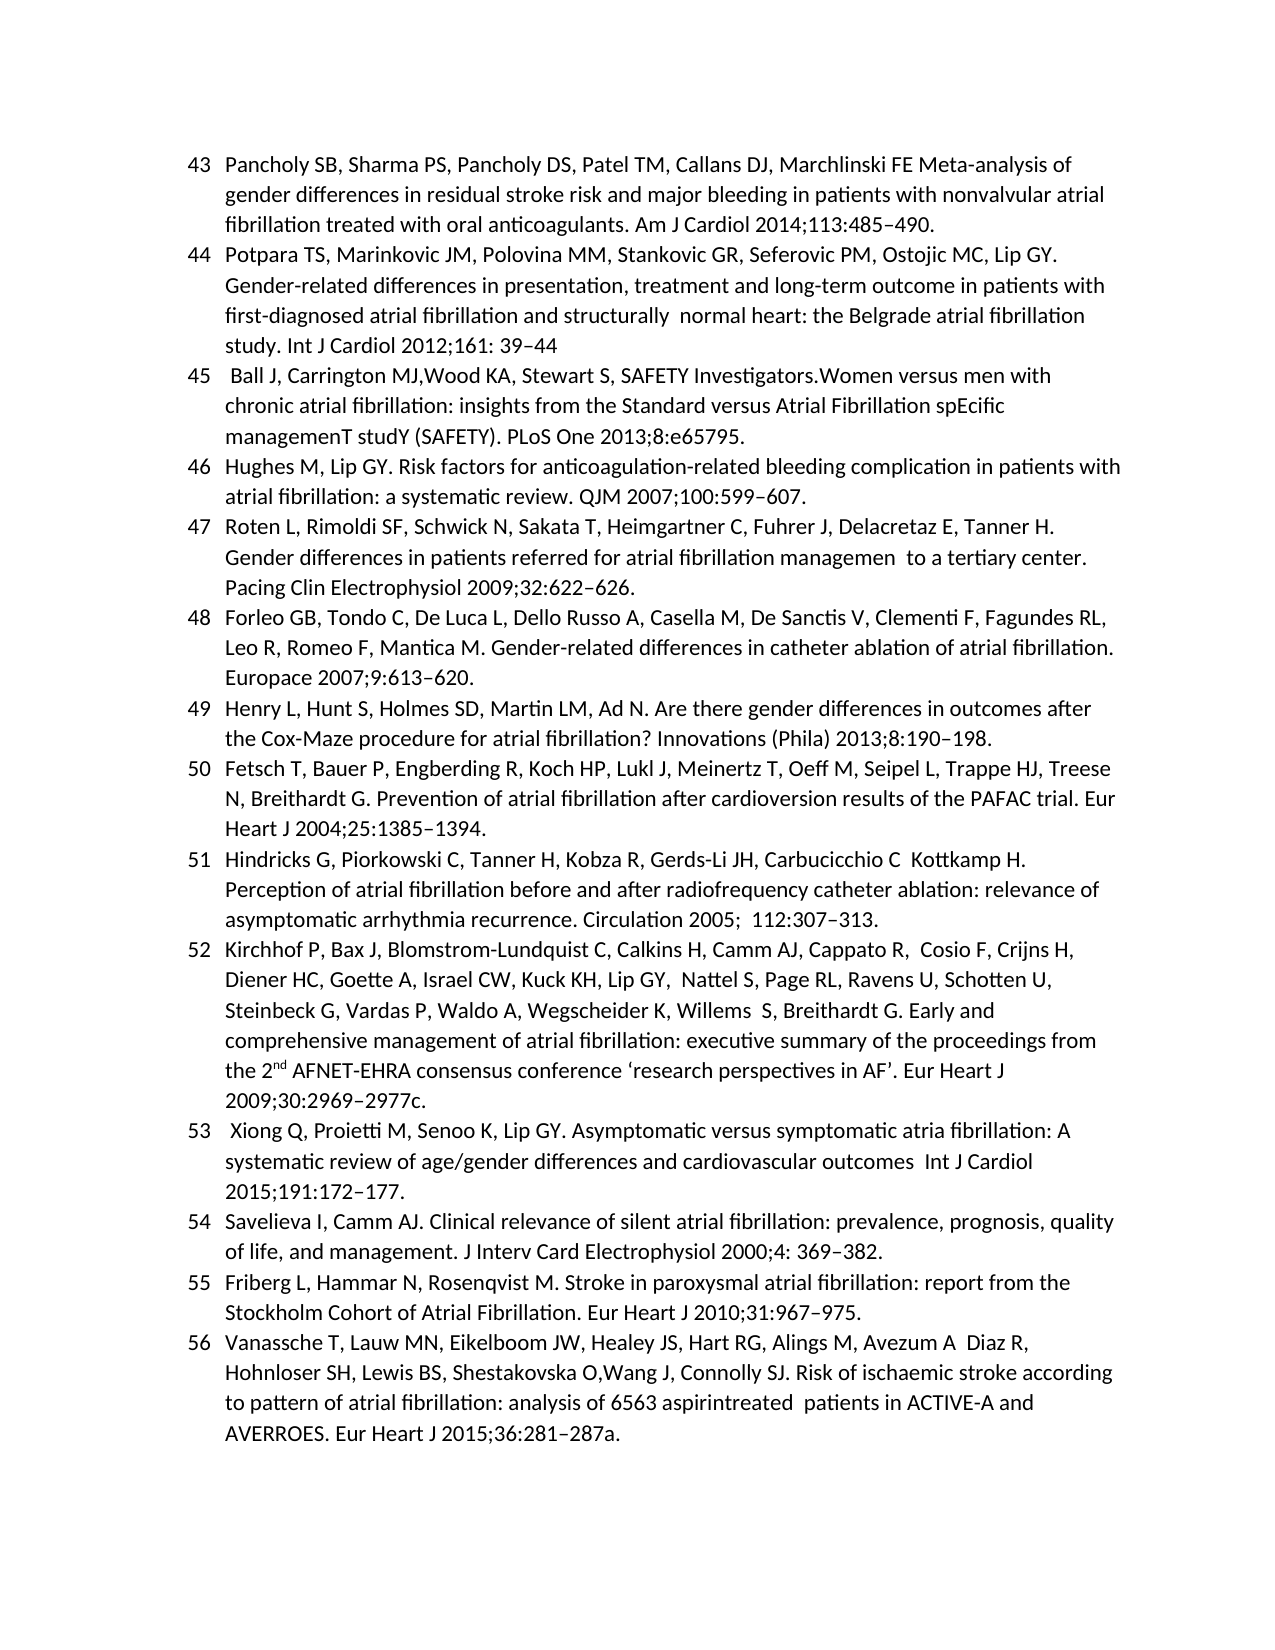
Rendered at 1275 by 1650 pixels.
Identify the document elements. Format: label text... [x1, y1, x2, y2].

list Roten L, Rimoldi SF, Schwick N, Sakata T, Heimgartner C, Fuhrer J, Delacretaz E, Tanner H. Gender differences in patients referred for atrial fibrillation managemen to a tertiary center. Pacing Clin Electrophysiol 2009;32:622–626. [187, 512, 1125, 601]
list Kirchhof P, Bax J, Blomstrom-Lundquist C, Calkins H, Camm AJ, Cappato R, Cosio F, Crijns H, Diener HC, Goette A, Israel CW, Kuck KH, Lip GY, Nattel S, Page RL, Ravens U, Schotten U, Steinbeck G, Vardas P, Waldo A, Wegscheider K, Willems S, Breithardt G. Early and comprehensive management of atrial fibrillation: executive summary of the proceedings from the 2nd AFNET-EHRA consensus conference ‘research perspectives in AF’. Eur Heart J 2009;30:2969–2977c. [187, 935, 1125, 1114]
list Potpara TS, Marinkovic JM, Polovina MM, Stankovic GR, Seferovic PM, Ostojic MC, Lip GY. Gender-related differences in presentation, treatment and long-term outcome in patients with first-diagnosed atrial fibrillation and structurally normal heart: the Belgrade atrial fibrillation study. Int J Cardiol 2012;161: 39–44 [187, 241, 1125, 359]
list Fetsch T, Bauer P, Engberding R, Koch HP, Lukl J, Meinertz T, Oeff M, Seipel L, Trappe HJ, Treese N, Breithardt G. Prevention of atrial fibrillation after cardioversion results of the PAFAC trial. Eur Heart J 2004;25:1385–1394. [187, 754, 1125, 843]
list Ball J, Carrington MJ,Wood KA, Stewart S, SAFETY Investigators.Women versus men with chronic atrial fibrillation: insights from the Standard versus Atrial Fibrillation spEcific managemenT studY (SAFETY). PLoS One 2013;8:e65795. [187, 361, 1125, 450]
list Vanassche T, Lauw MN, Eikelboom JW, Healey JS, Hart RG, Alings M, Avezum A Diaz R, Hohnloser SH, Lewis BS, Shestakovska O,Wang J, Connolly SJ. Risk of ischaemic stroke according to pattern of atrial fibrillation: analysis of 6563 aspirintreated patients in ACTIVE-A and AVERROES. Eur Heart J 2015;36:281–287a. [187, 1328, 1125, 1447]
list Friberg L, Hammar N, Rosenqvist M. Stroke in paroxysmal atrial fibrillation: report from the Stockholm Cohort of Atrial Fibrillation. Eur Heart J 2010;31:967–975. [187, 1268, 1125, 1326]
list Forleo GB, Tondo C, De Luca L, Dello Russo A, Casella M, De Sanctis V, Clementi F, Fagundes RL, Leo R, Romeo F, Mantica M. Gender-related differences in catheter ablation of atrial fibrillation. Europace 2007;9:613–620. [187, 603, 1125, 692]
list Hindricks G, Piorkowski C, Tanner H, Kobza R, Gerds-Li JH, Carbucicchio C Kottkamp H. Perception of atrial fibrillation before and after radiofrequency catheter ablation: relevance of asymptomatic arrhythmia recurrence. Circulation 2005; 112:307–313. [187, 845, 1125, 933]
list Hughes M, Lip GY. Risk factors for anticoagulation-related bleeding complication in patients with atrial fibrillation: a systematic review. QJM 2007;100:599–607. [187, 452, 1125, 510]
list Pancholy SB, Sharma PS, Pancholy DS, Patel TM, Callans DJ, Marchlinski FE Meta-analysis of gender differences in residual stroke risk and major bleeding in patients with nonvalvular atrial fibrillation treated with oral anticoagulants. Am J Cardiol 2014;113:485–490. [187, 150, 1125, 238]
list Henry L, Hunt S, Holmes SD, Martin LM, Ad N. Are there gender differences in outcomes after the Cox-Maze procedure for atrial fibrillation? Innovations (Phila) 2013;8:190–198. [187, 694, 1125, 752]
list Savelieva I, Camm AJ. Clinical relevance of silent atrial fibrillation: prevalence, prognosis, quality of life, and management. J Interv Card Electrophysiol 2000;4: 369–382. [187, 1207, 1125, 1266]
list Xiong Q, Proietti M, Senoo K, Lip GY. Asymptomatic versus symptomatic atria fibrillation: A systematic review of age/gender differences and cardiovascular outcomes Int J Cardiol 2015;191:172–177. [187, 1117, 1125, 1205]
